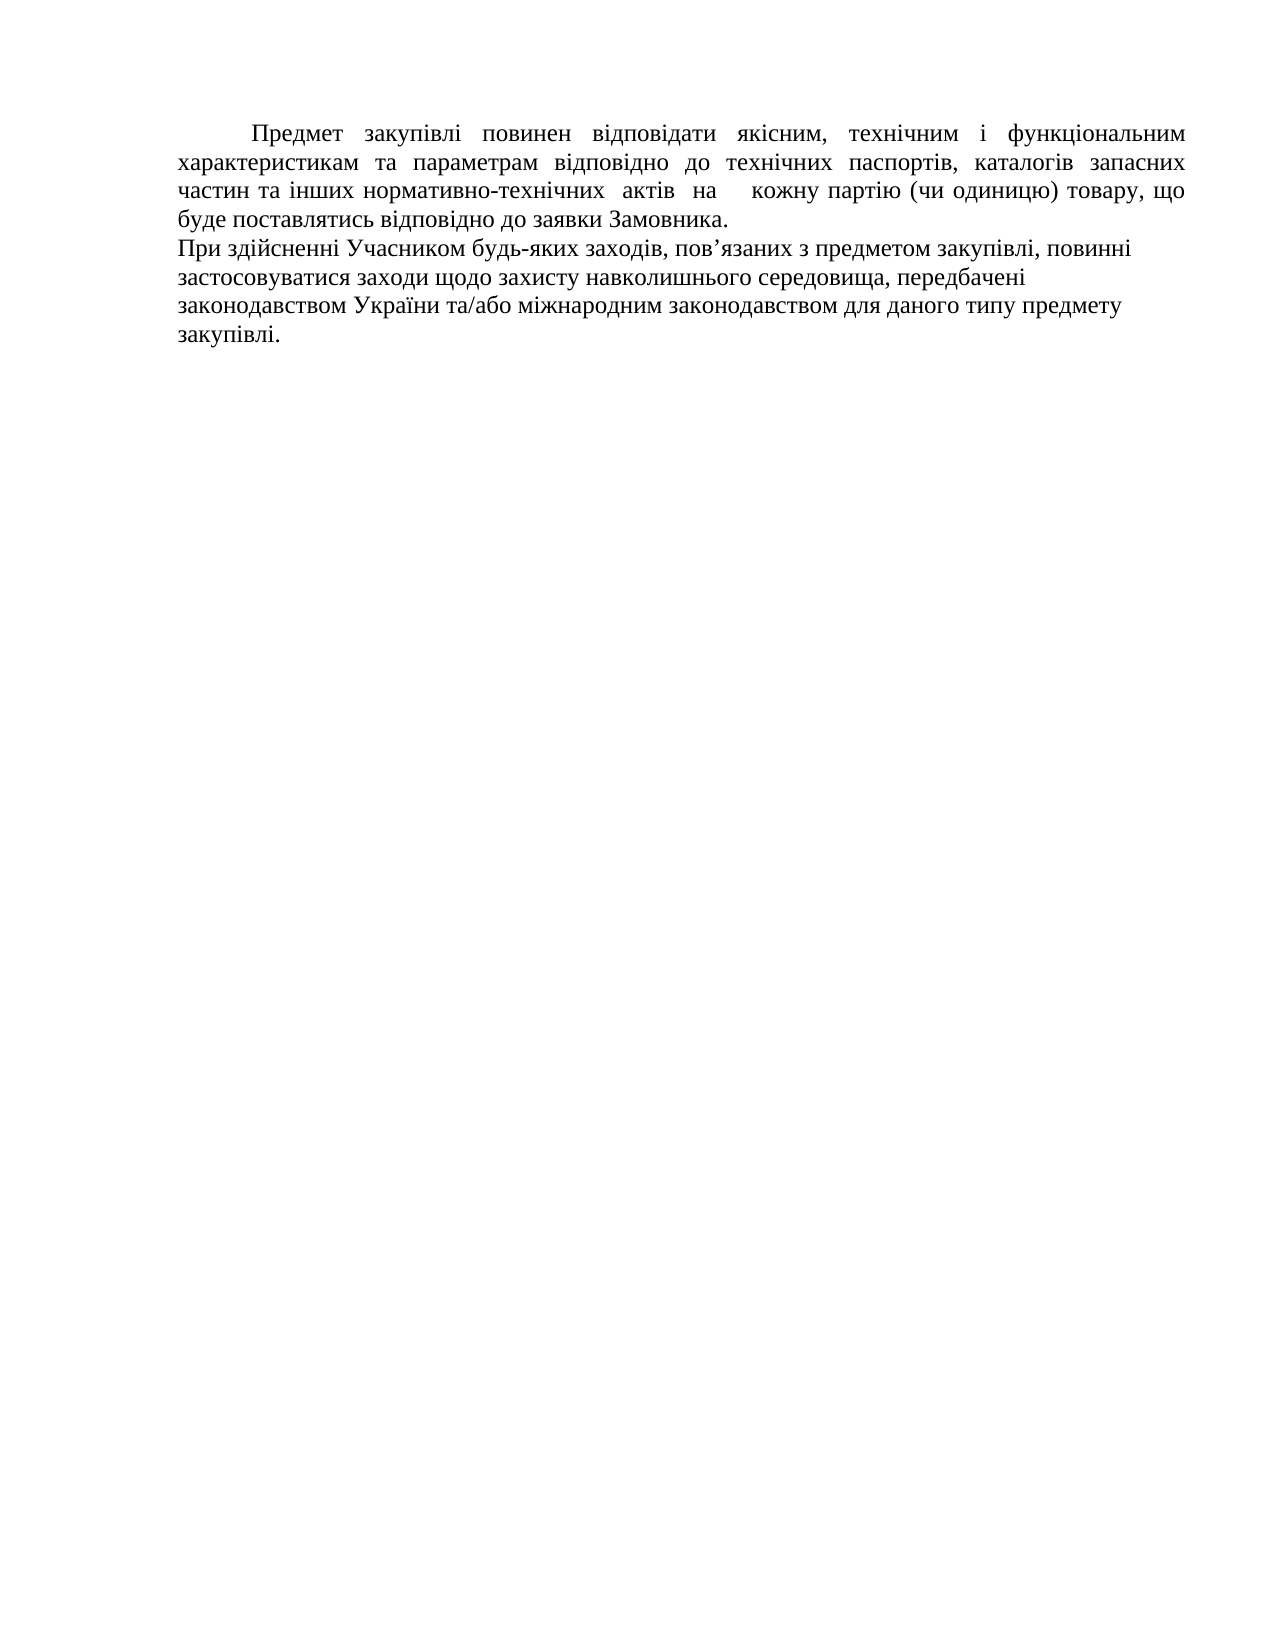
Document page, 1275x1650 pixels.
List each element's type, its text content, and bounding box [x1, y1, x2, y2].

text При здійсненні Учасником будь-яких заходів, пов’язаних з предметом закупівлі, повинні застосовуватися заходи щодо захисту навколишнього середовища, передбачені законодавством України та/або міжнародним законодавством для даного типу предмету закупівлі. [177, 233, 1186, 348]
text Предмет закупівлі повинен відповідати якісним, технічним і функціональним характеристикам та параметрам відповідно до технічних паспортів, каталогів запасних частин та інших нормативно-технічних актів на кожну партію (чи одиницю) товару, що буде поставлятись відповідно до заявки Замовника. [177, 118, 1186, 233]
